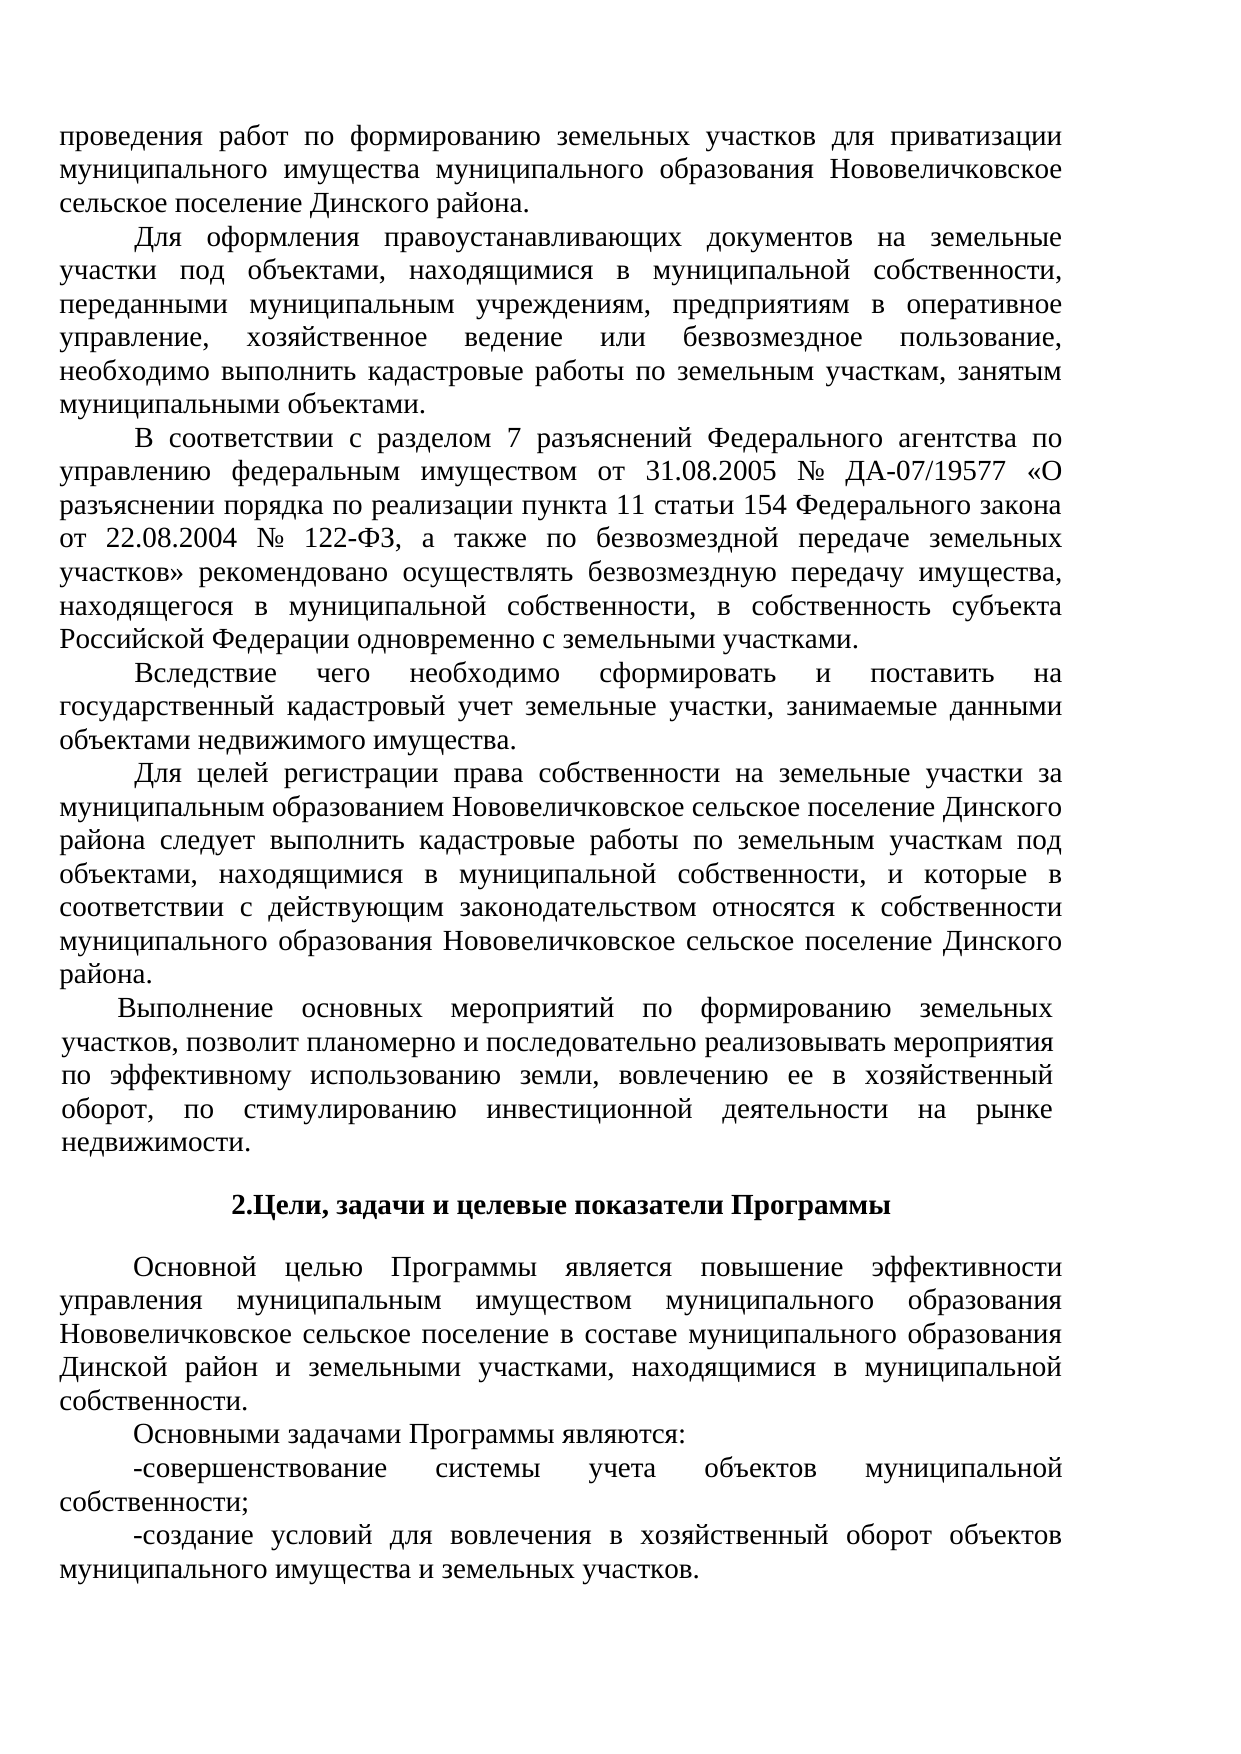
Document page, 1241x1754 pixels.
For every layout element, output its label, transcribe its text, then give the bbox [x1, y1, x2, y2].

text Для оформления правоустанавливающих документов на земельные участки под объектами, находящимися в муниципальной собственности, переданными муниципальным учреждениям, предприятиям в оперативное управление, хозяйственное ведение или безвозмездное пользование, необходимо выполнить кадастровые работы по земельным участкам, занятым муниципальными объектами. [59, 219, 1063, 420]
text 2.Цели, задачи и целевые показатели Программы [59, 1187, 1063, 1220]
text В соответствии с разделом 7 разъяснений Федерального агентства по управлению федеральным имуществом от 31.08.2005 № ДА-07/19577 «О разъяснении порядка по реализации пункта 11 статьи 154 Федерального закона от 22.08.2004 № 122-ФЗ, а также по безвозмездной передаче земельных участков» рекомендовано осуществлять безвозмездную передачу имущества, находящегося в муниципальной собственности, в собственность субъекта Российской Федерации одновременно с земельными участками. [59, 420, 1063, 655]
text -создание условий для вовлечения в хозяйственный оборот объектов муниципального имущества и земельных участков. [59, 1517, 1063, 1584]
text Вследствие чего необходимо сформировать и поставить на государственный кадастровый учет земельные участки, занимаемые данными объектами недвижимого имущества. [59, 655, 1063, 755]
text Основными задачами Программы являются: [59, 1417, 1063, 1450]
text -совершенствование системы учета объектов муниципальной собственности; [59, 1450, 1063, 1517]
text Основной целью Программы является повышение эффективности управления муниципальным имуществом муниципального образования Нововеличковское сельское поселение в составе муниципального образования Динской район и земельными участками, находящимися в муниципальной собственности. [59, 1249, 1063, 1417]
text Выполнение основных мероприятий по формированию земельных участков, позволит планомерно и последовательно реализовывать мероприятия по эффективному использованию земли, вовлечению ее в хозяйственный оборот, по стимулированию инвестиционной деятельности на рынке недвижимости. [61, 990, 1053, 1158]
text Для целей регистрации права собственности на земельные участки за муниципальным образованием Нововеличковское сельское поселение Динского района следует выполнить кадастровые работы по земельным участкам под объектами, находящимися в муниципальной собственности, и которые в соответствии с действующим законодательством относятся к собственности муниципального образования Нововеличковское сельское поселение Динского района. [59, 755, 1063, 990]
